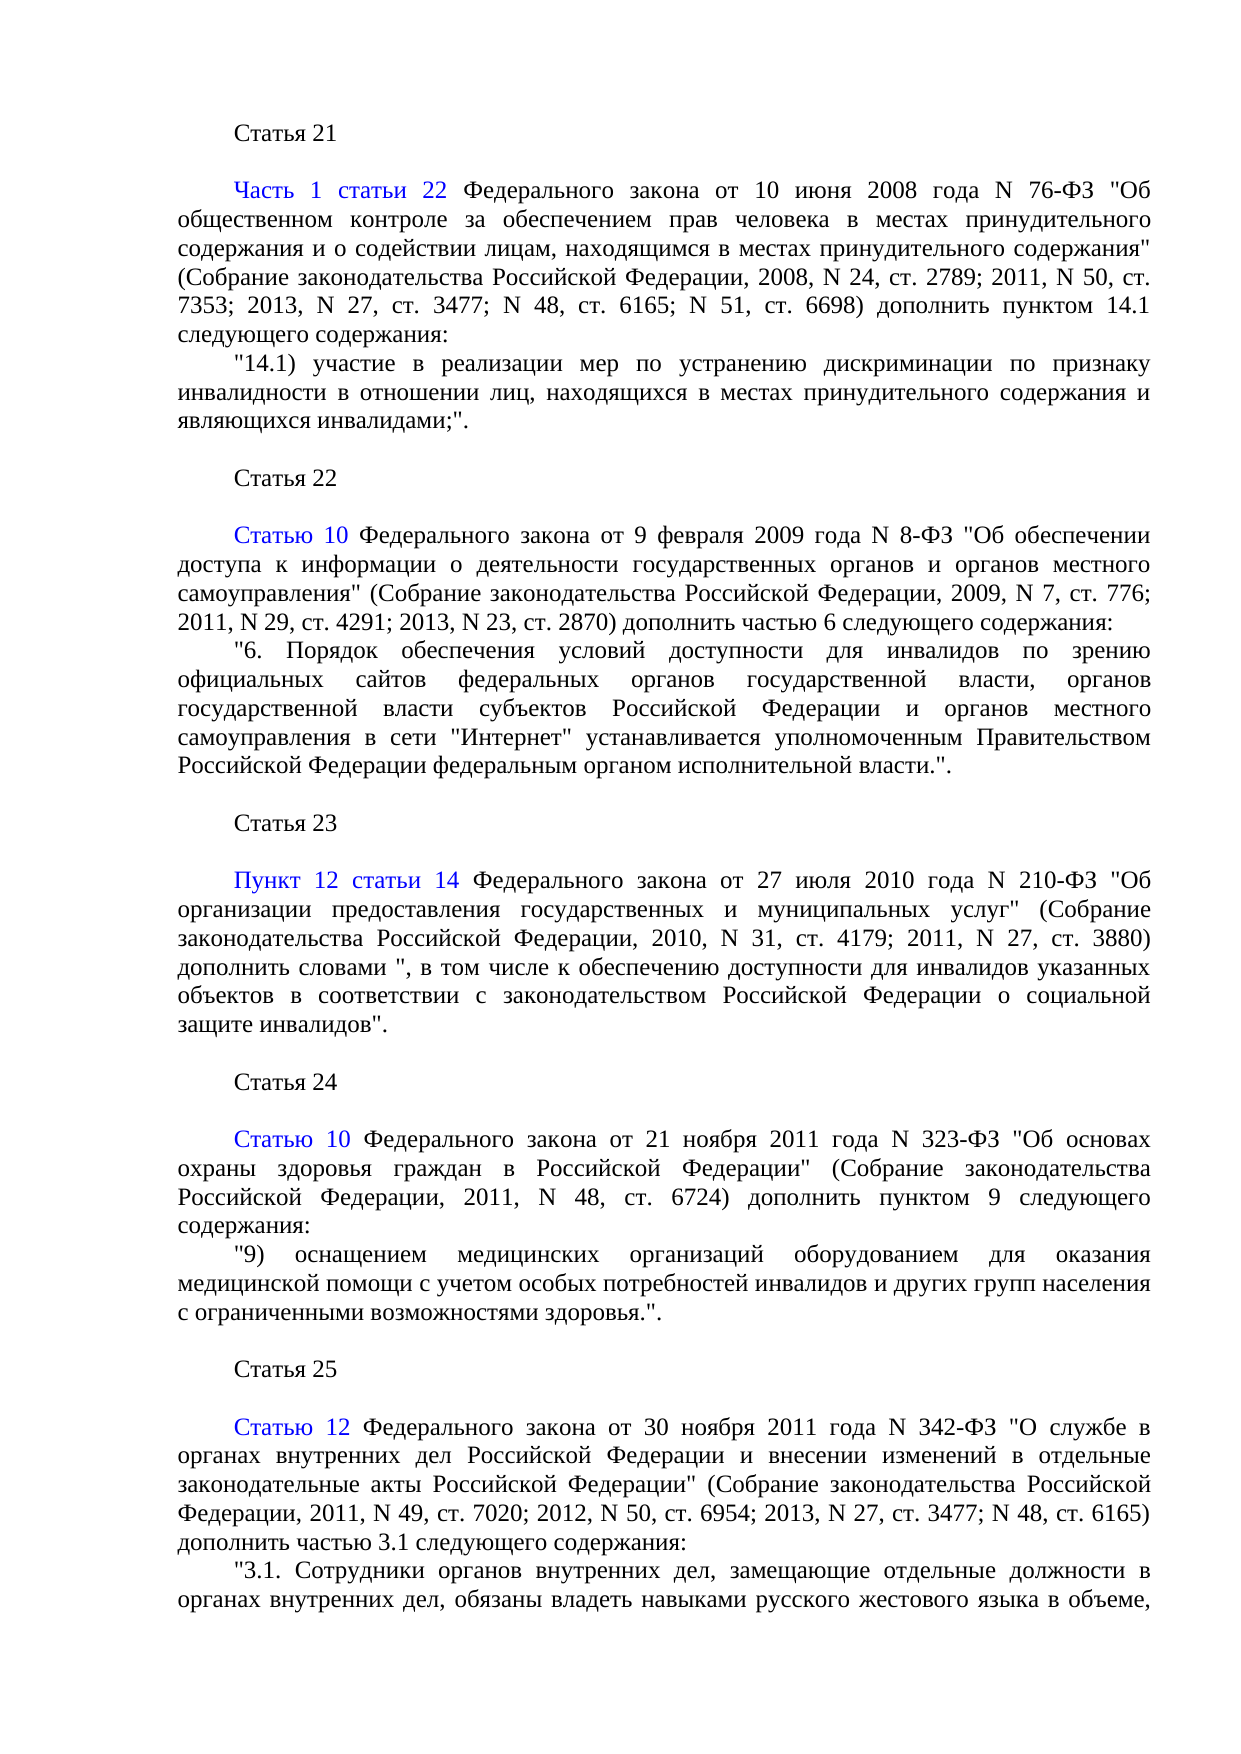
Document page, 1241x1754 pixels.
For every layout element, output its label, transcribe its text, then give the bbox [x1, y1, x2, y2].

text Статью 10 Федерального закона от 21 ноября 2011 года N 323-ФЗ "Об основах охраны здоровья граждан в Российской Федерации" (Собрание законодательства Российской Федерации, 2011, N 48, ст. 6724) дополнить пунктом 9 следующего содержания: [177, 1124, 1152, 1239]
text "6. Порядок обеспечения условий доступности для инвалидов по зрению официальных сайтов федеральных органов государственной власти, органов государственной власти субъектов Российской Федерации и органов местного самоуправления в сети "Интернет" устанавливается уполномоченным Правительством Российской Федерации федеральным органом исполнительной власти.". [177, 636, 1152, 779]
text Пункт 12 статьи 14 Федерального закона от 27 июля 2010 года N 210-ФЗ "Об организации предоставления государственных и муниципальных услуг" (Собрание законодательства Российской Федерации, 2010, N 31, ст. 4179; 2011, N 27, ст. 3880) дополнить словами ", в том числе к обеспечению доступности для инвалидов указанных объектов в соответствии с законодательством Российской Федерации о социальной защите инвалидов". [177, 866, 1152, 1038]
text Часть 1 статьи 22 Федерального закона от 10 июня 2008 года N 76-ФЗ "Об общественном контроле за обеспечением прав человека в местах принудительного содержания и о содействии лицам, находящимся в местах принудительного содержания" (Собрание законодательства Российской Федерации, 2008, N 24, ст. 2789; 2011, N 50, ст. 7353; 2013, N 27, ст. 3477; N 48, ст. 6165; N 51, ст. 6698) дополнить пунктом 14.1 следующего содержания: [177, 176, 1152, 348]
text "14.1) участие в реализации мер по устранению дискриминации по признаку инвалидности в отношении лиц, находящихся в местах принудительного содержания и являющихся инвалидами;". [177, 348, 1152, 434]
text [177, 1556, 1152, 1613]
text Статью 10 Федерального закона от 9 февраля 2009 года N 8-ФЗ "Об обеспечении доступа к информации о деятельности государственных органов и органов местного самоуправления" (Собрание законодательства Российской Федерации, 2009, N 7, ст. 776; 2011, N 29, ст. 4291; 2013, N 23, ст. 2870) дополнить частью 6 следующего содержания: [177, 521, 1152, 636]
text Статья 23 [177, 808, 1152, 837]
text Статья 22 [177, 463, 1152, 492]
text Статья 25 [177, 1354, 1152, 1383]
text "9) оснащением медицинских организаций оборудованием для оказания медицинской помощи с учетом особых потребностей инвалидов и других групп населения с ограниченными возможностями здоровья.". [177, 1239, 1152, 1326]
text Статья 24 [177, 1067, 1152, 1096]
text Статья 21 [177, 118, 1152, 147]
text Статью 12 Федерального закона от 30 ноября 2011 года N 342-ФЗ "О службе в органах внутренних дел Российской Федерации и внесении изменений в отдельные законодательные акты Российской Федерации" (Собрание законодательства Российской Федерации, 2011, N 49, ст. 7020; 2012, N 50, ст. 6954; 2013, N 27, ст. 3477; N 48, ст. 6165) дополнить частью 3.1 следующего содержания: [177, 1412, 1152, 1556]
